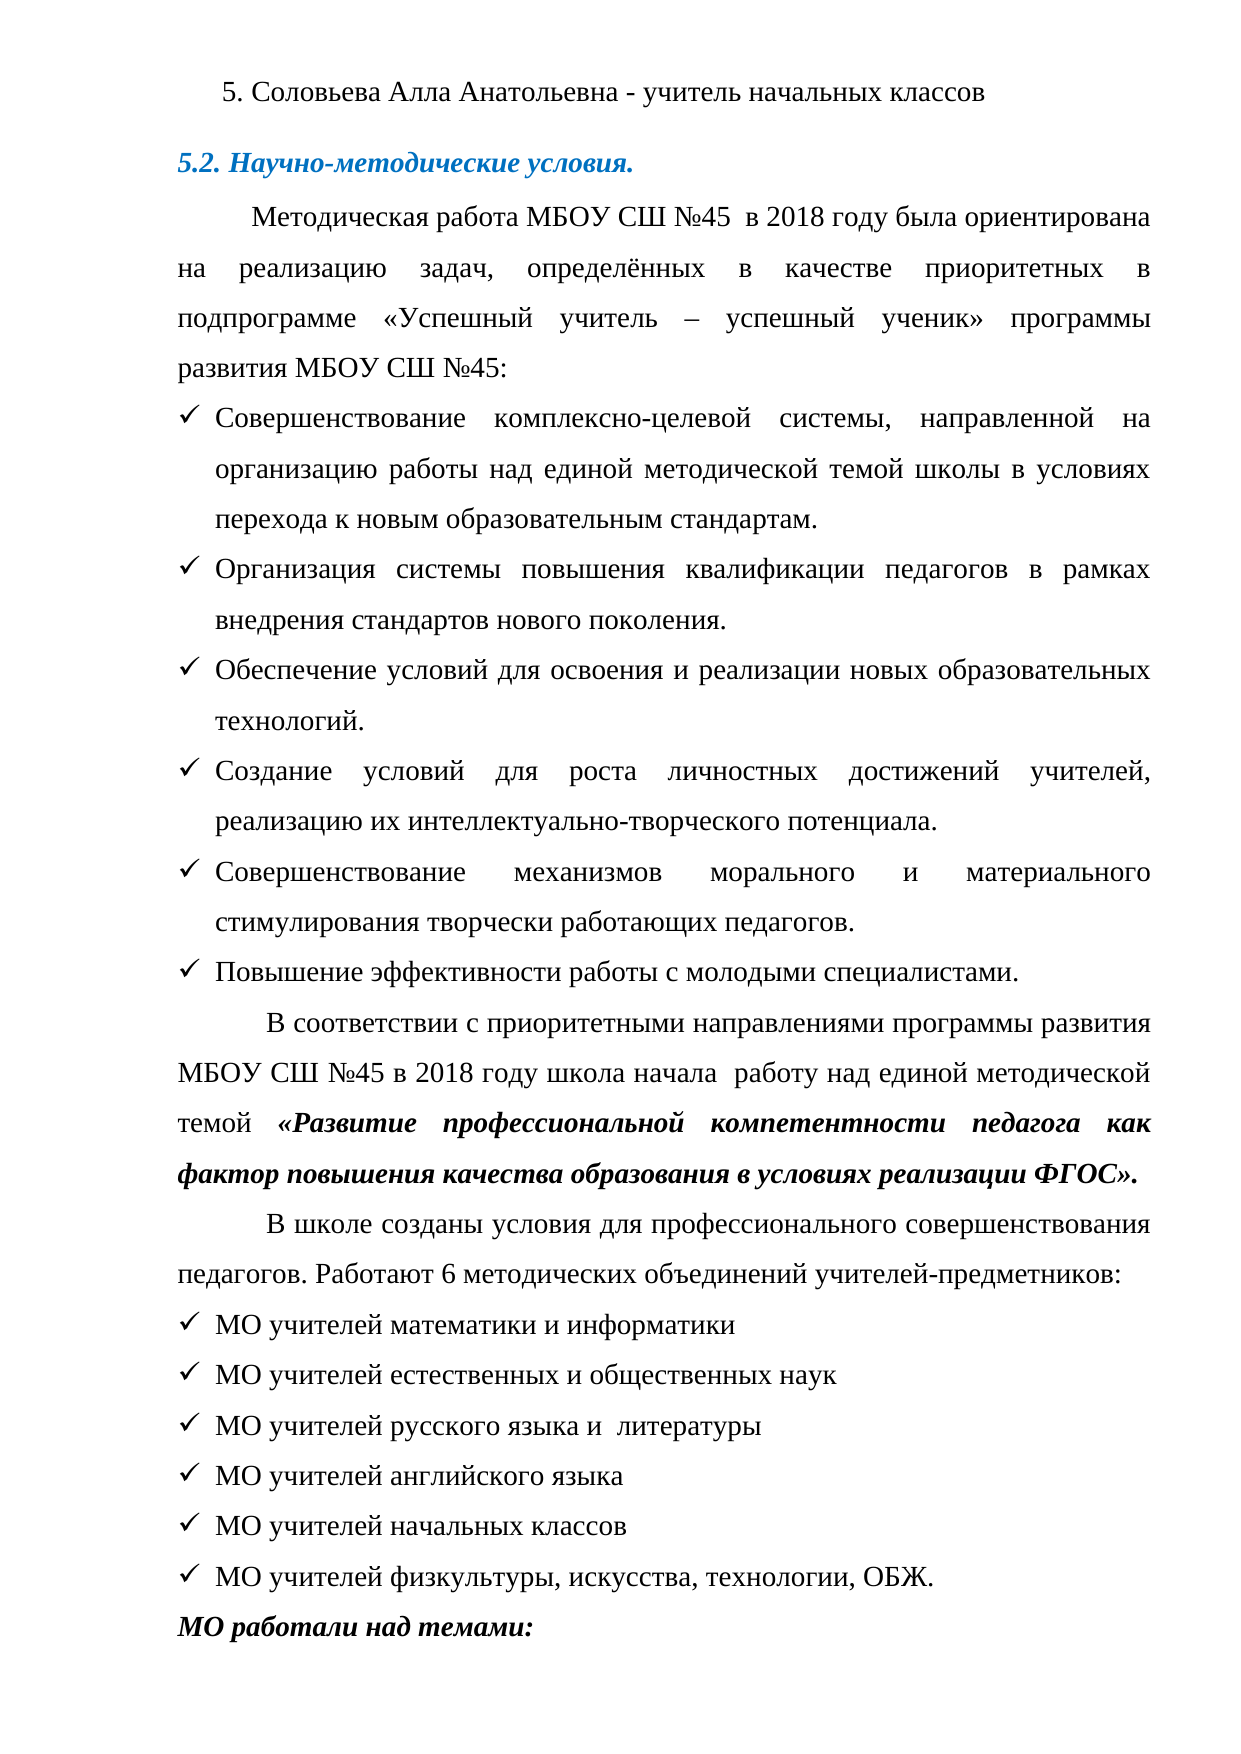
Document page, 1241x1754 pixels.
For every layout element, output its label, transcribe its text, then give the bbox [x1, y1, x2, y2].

list МО учителей математики и информатики [177, 1307, 1152, 1341]
list Соловьева Алла Анатольевна - учитель начальных классов [222, 74, 1152, 107]
list В школе созданы условия для профессионального совершенствования педагогов. Работают 6 методических объединений учителей-предметников: [177, 1206, 1152, 1290]
list МО учителей русского языка и литературы [177, 1408, 1152, 1441]
list МО учителей естественных и общественных наук [177, 1357, 1152, 1391]
list В соответствии с приоритетными направлениями программы развития МБОУ СШ №45 в 2018 году школа начала работу над единой методической темой «Развитие профессиональной компетентности педагога как фактор повышения качества образования в условиях реализации ФГОС». [177, 1005, 1152, 1189]
list МО учителей физкультуры, искусства, технологии, ОБЖ. [177, 1559, 1152, 1593]
list Повышение эффективности работы с молодыми специалистами. [177, 954, 1152, 988]
list Организация системы повышения квалификации педагогов в рамках внедрения стандартов нового поколения. [177, 552, 1152, 636]
list Создание условий для роста личностных достижений учителей, реализацию их интеллектуально-творческого потенциала. [177, 753, 1152, 837]
text Методическая работа МБОУ СШ №45 в 2018 году была ориентирована на реализацию задач, определённых в качестве приоритетных в подпрограмме «Успешный учитель – успешный ученик» программы развития МБОУ СШ №45: [177, 199, 1152, 384]
text МО работали над темами: [177, 1609, 1152, 1643]
list Совершенствование механизмов морального и материального стимулирования творчески работающих педагогов. [177, 854, 1152, 938]
list Совершенствование комплексно-целевой системы, направленной на организацию работы над единой методической темой школы в условиях перехода к новым образовательным стандартам. [177, 401, 1152, 535]
list МО учителей английского языка [177, 1458, 1152, 1492]
list Обеспечение условий для освоения и реализации новых образовательных технологий. [177, 652, 1152, 736]
list МО учителей начальных классов [177, 1508, 1152, 1542]
text 5.2. Научно-методические условия. [177, 145, 1152, 178]
